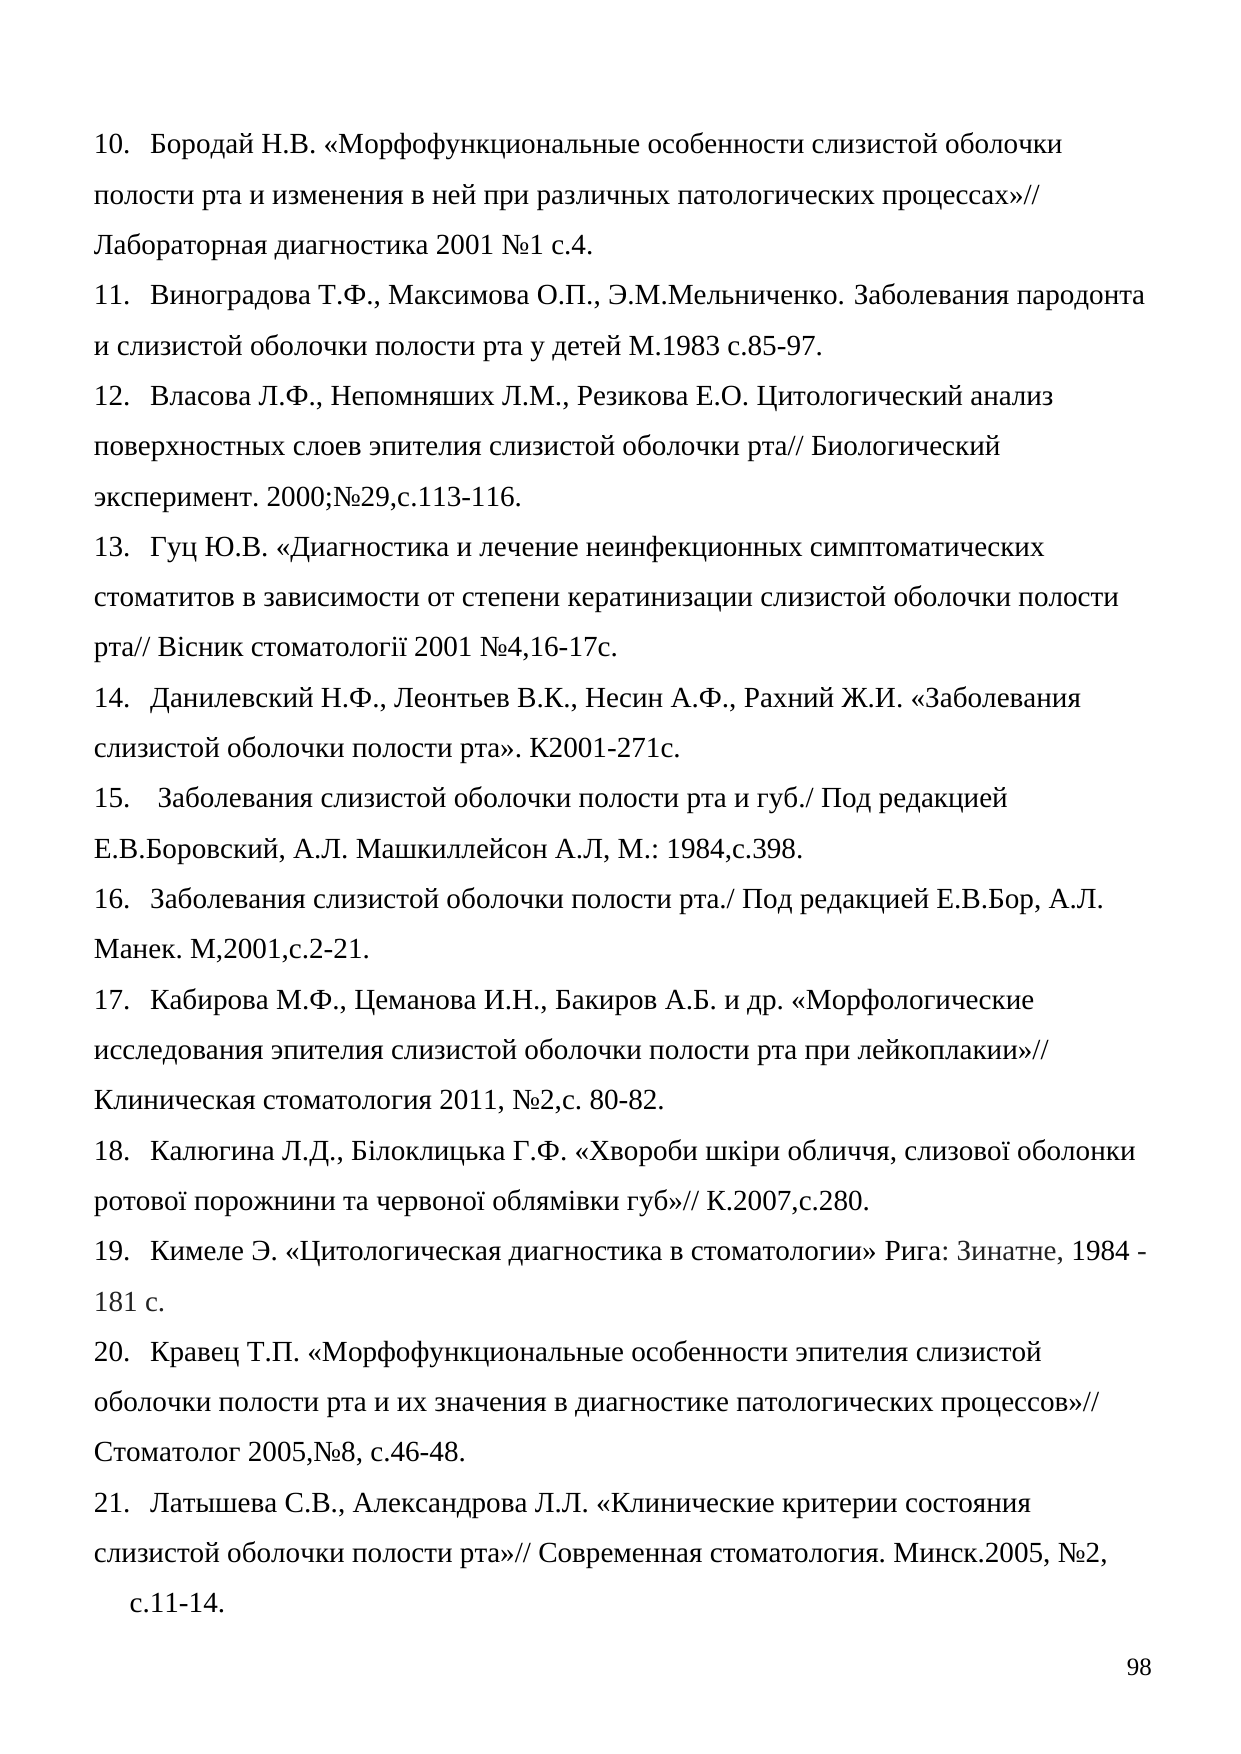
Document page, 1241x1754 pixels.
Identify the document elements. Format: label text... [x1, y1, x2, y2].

list Заболевания слизистой оболочки полости рта./ Под редакцией Е.В.Бор, А.Л. Манек. М,2001,с.2-21. [94, 881, 1152, 965]
list Кимеле Э. «Цитологическая диагностика в стоматологии» Рига: Зинатне, 1984 - 181 с. [94, 1233, 1152, 1317]
list Бородай Н.В. «Морфофункциональные особенности слизистой оболочки полости рта и изменения в ней при различных патологических процессах»// Лабораторная диагностика 2001 №1 с.4. [94, 126, 1152, 261]
list Кравец Т.П. «Морфофункциональные особенности эпителия слизистой оболочки полости рта и их значения в диагностике патологических процессов»// Стоматолог 2005,№8, с.46-48. [94, 1334, 1152, 1468]
list Виноградова Т.Ф., Максимова О.П., Э.М.Мельниченко. Заболевания пародонта и слизистой оболочки полости рта у детей М.1983 с.85-97. [94, 277, 1152, 361]
list Власова Л.Ф., Непомняших Л.М., Резикова Е.О. Цитологический анализ поверхностных слоев эпителия слизистой оболочки рта// Биологический эксперимент. 2000;№29,с.113-116. [94, 378, 1152, 512]
list с.11-14. [94, 1586, 1152, 1619]
list Заболевания слизистой оболочки полости рта и губ./ Под редакцией Е.В.Боровский, А.Л. Машкиллейсон А.Л, М.: 1984,с.398. [94, 781, 1152, 864]
list Калюгина Л.Д., Білоклицька Г.Ф. «Хвороби шкіри обличчя, слизової оболонки ротової порожнини та червоної облямівки губ»// К.2007,с.280. [94, 1133, 1152, 1217]
list Данилевский Н.Ф., Леонтьев В.К., Несин А.Ф., Рахний Ж.И. «Заболевания слизистой оболочки полости рта». К2001-271с. [94, 680, 1152, 764]
list Кабирова М.Ф., Цеманова И.Н., Бакиров А.Б. и др. «Морфологические исследования эпителия слизистой оболочки полости рта при лейкоплакии»// Клиническая стоматология 2011, №2,с. 80-82. [94, 982, 1152, 1116]
list Гуц Ю.В. «Диагностика и лечение неинфекционных симптоматических стоматитов в зависимости от степени кератинизации слизистой оболочки полости рта// Вісник стоматології 2001 №4,16-17с. [94, 529, 1152, 663]
list Латышева С.В., Александрова Л.Л. «Клинические критерии состояния слизистой оболочки полости рта»// Современная стоматология. Минск.2005, №2, [94, 1485, 1152, 1569]
